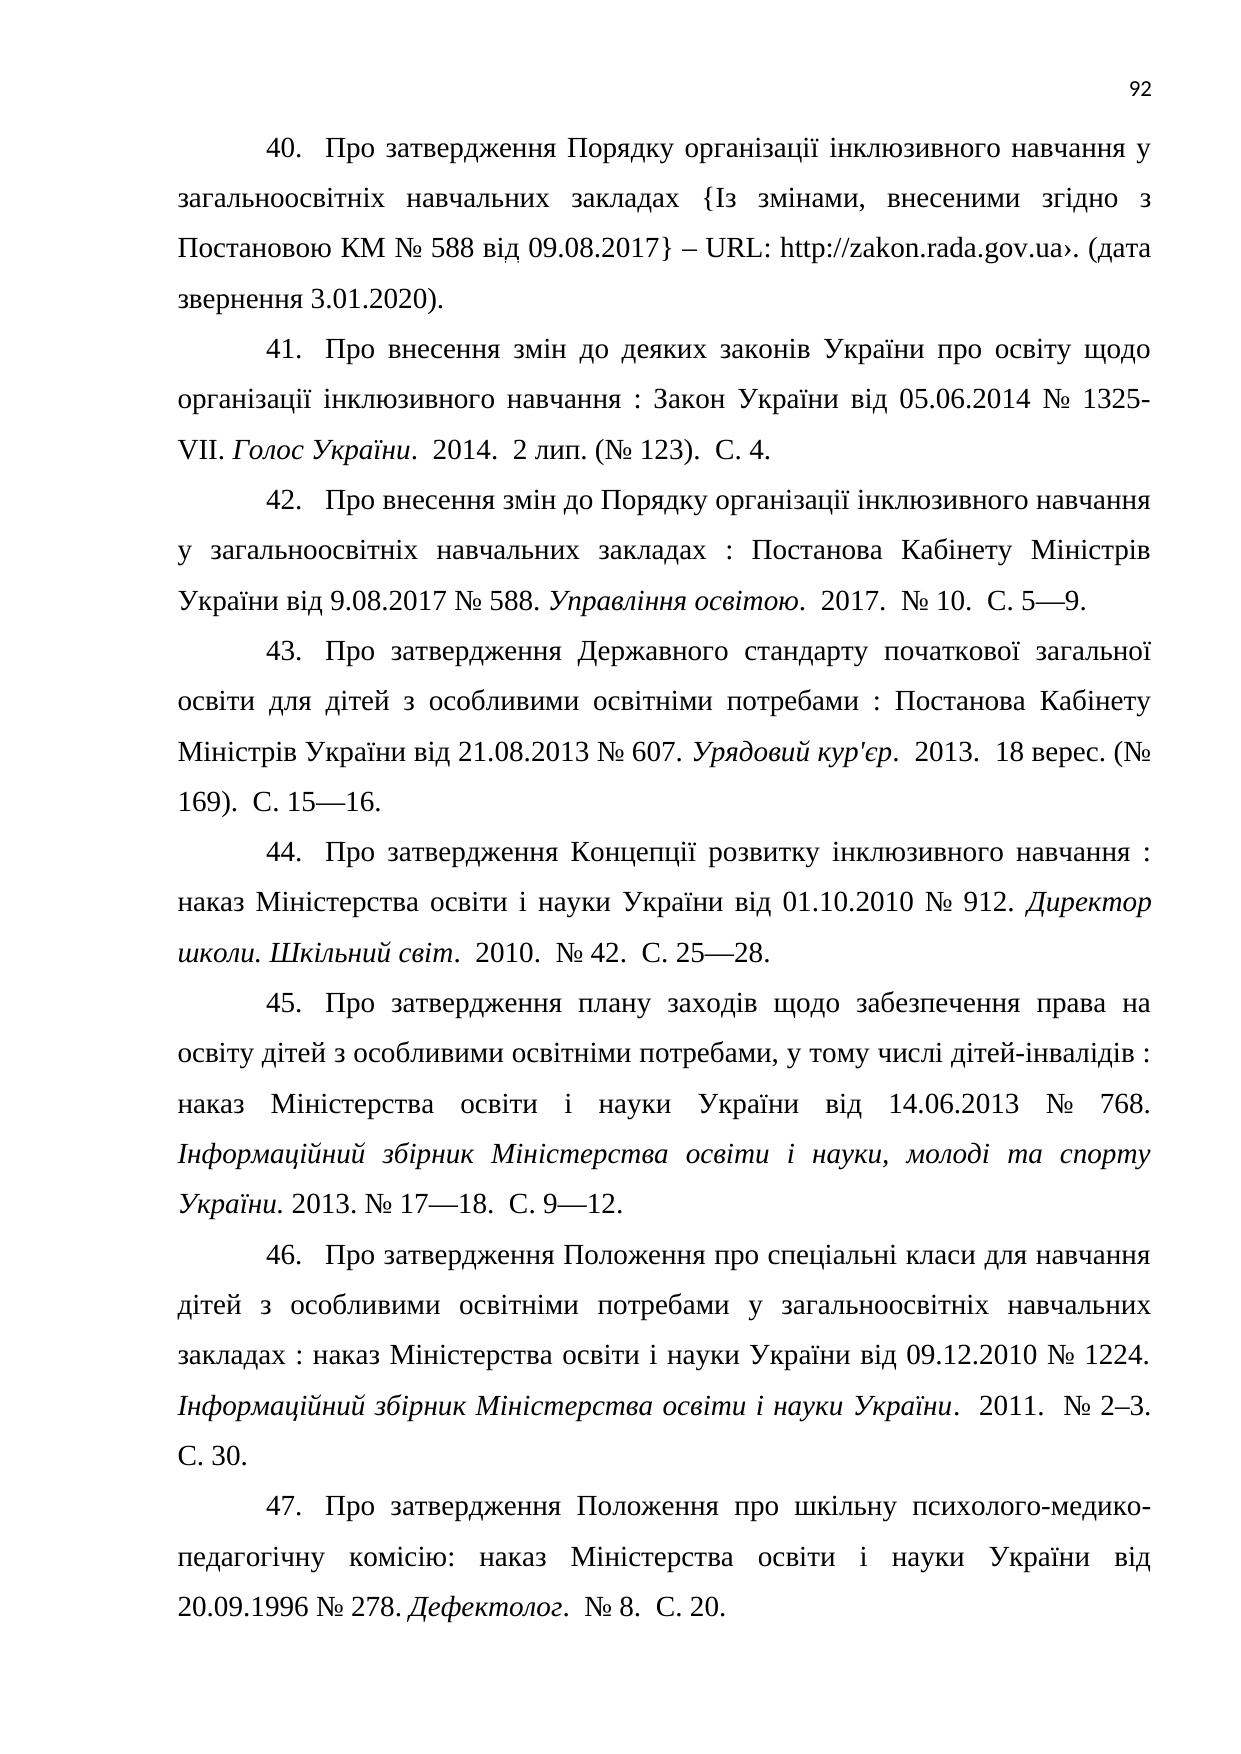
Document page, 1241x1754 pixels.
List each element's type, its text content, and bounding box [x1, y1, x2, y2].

list Про затвердження Порядку організації інклюзивного навчання у загальноосвітніх навчальних закладах {Із змінами, внесеними згідно з Постановою КМ № 588 від 09.08.2017} – URL: http://zakon.rada.gov.ua›. (дата звернення 3.01.2020). [177, 130, 1152, 314]
list Про затвердження плану заходів щодо забезпечення права на освіту дітей з особливими освітніми потребами, у тому числі дітей-інвалідів : наказ Міністерства освіти і науки України від 14.06.2013 № 768. Інформаційний збірник Міністерства освіти і науки, молоді та спорту України. 2013. № 17—18. С. 9—12. [177, 985, 1152, 1220]
list Про затвердження Положення про спеціальні класи для навчання дітей з особливими освітніми потребами у загальноосвітніх навчальних закладах : наказ Міністерства освіти і науки України від 09.12.2010 № 1224. Інформаційний збірник Міністерства освіти і науки України. 2011. № 2–3. С. 30. [177, 1237, 1152, 1472]
list Про затвердження Концепції розвитку інклюзивного навчання : наказ Міністерства освіти і науки України від 01.10.2010 № 912. Директор школи. Шкільний світ. 2010. № 42. С. 25—28. [177, 834, 1152, 968]
list Про затвердження Положення про шкільну психолого-медико-педагогічну комісію: наказ Міністерства освіти і науки України від 20.09.1996 № 278. Дефектолог. № 8. С. 20. [177, 1488, 1152, 1622]
list Про затвердження Державного стандарту початкової загальної освіти для дітей з особливими освітніми потребами : Постанова Кабінету Міністрів України від 21.08.2013 № 607. Урядовий кур'єр. 2013. 18 верес. (№ 169). С. 15—16. [177, 633, 1152, 817]
list Про внесення змін до Порядку організації інклюзивного навчання у загальноосвітніх навчальних закладах : Постанова Кабінету Міністрів України від 9.08.2017 № 588. Управління освітою. 2017. № 10. С. 5—9. [177, 482, 1152, 616]
list Про внесення змін до деяких законів України про освіту щодо організації інклюзивного навчання : Закон України від 05.06.2014 № 1325-VII. Голос України. 2014. 2 лип. (№ 123). С. 4. [177, 331, 1152, 465]
